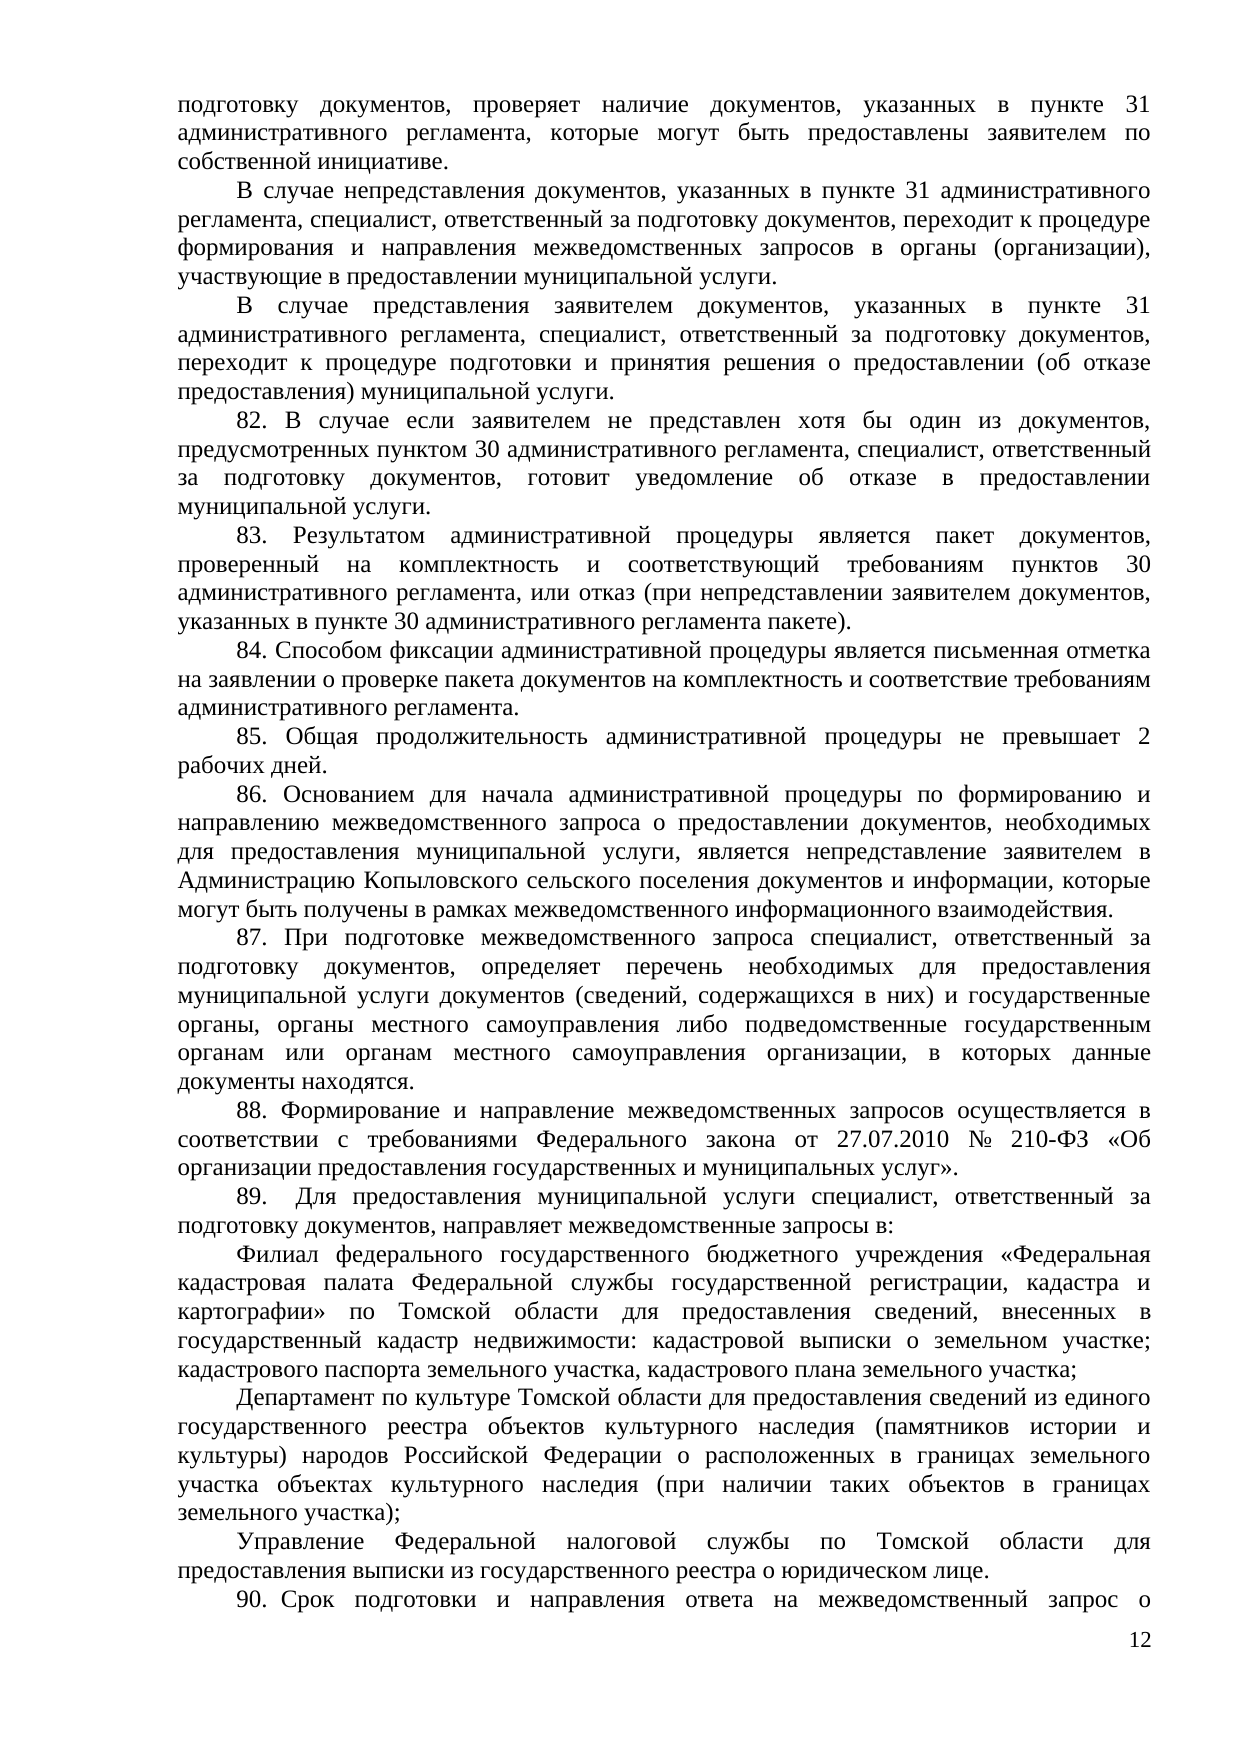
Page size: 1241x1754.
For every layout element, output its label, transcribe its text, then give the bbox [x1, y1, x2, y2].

text 87. При подготовке межведомственного запроса специалист, ответственный за подготовку документов, определяет перечень необходимых для предоставления муниципальной услуги документов (сведений, содержащихся в них) и государственные органы, органы местного самоуправления либо подведомственные государственным органам или органам местного самоуправления организации, в которых данные документы находятся. [177, 922, 1152, 1095]
list Для предоставления муниципальной услуги специалист, ответственный за подготовку документов, направляет межведомственные запросы в: [177, 1181, 1152, 1239]
text В случае представления заявителем документов, указанных в пункте 31 административного регламента, специалист, ответственный за подготовку документов, переходит к процедуре подготовки и принятия решения о предоставлении (об отказе предоставления) муниципальной услуги. [177, 290, 1152, 405]
text 86. Основанием для начала административной процедуры по формированию и направлению межведомственного запроса о предоставлении документов, необходимых для предоставления муниципальной услуги, является непредставление заявителем в Администрацию Копыловского сельского поселения документов и информации, которые могут быть получены в рамках межведомственного информационного взаимодействия. [177, 779, 1152, 922]
text 85. Общая продолжительность административной процедуры не превышает 2 рабочих дней. [177, 721, 1152, 779]
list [177, 1584, 1152, 1612]
text 82. В случае если заявителем не представлен хотя бы один из документов, предусмотренных пунктом 30 административного регламента, специалист, ответственный за подготовку документов, готовит уведомление об отказе в предоставлении муниципальной услуги. [177, 405, 1152, 520]
text 84. Способом фиксации административной процедуры является письменная отметка на заявлении о проверке пакета документов на комплектность и соответствие требованиям административного регламента. [177, 635, 1152, 721]
text Департамент по культуре Томской области для предоставления сведений из единого государственного реестра объектов культурного наследия (памятников истории и культуры) народов Российской Федерации о расположенных в границах земельного участка объектах культурного наследия (при наличии таких объектов в границах земельного участка); [177, 1382, 1152, 1526]
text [177, 89, 1152, 175]
text В случае непредставления документов, указанных в пункте 31 административного регламента, специалист, ответственный за подготовку документов, переходит к процедуре формирования и направления межведомственных запросов в органы (организации), участвующие в предоставлении муниципальной услуги. [177, 175, 1152, 290]
text Филиал федерального государственного бюджетного учреждения «Федеральная кадастровая палата Федеральной службы государственной регистрации, кадастра и картографии» по Томской области для предоставления сведений, внесенных в государственный кадастр недвижимости: кадастровой выписки о земельном участке; кадастрового паспорта земельного участка, кадастрового плана земельного участка; [177, 1239, 1152, 1382]
text 83. Результатом административной процедуры является пакет документов, проверенный на комплектность и соответствующий требованиям пунктов 30 административного регламента, или отказ (при непредставлении заявителем документов, указанных в пункте 30 административного регламента пакете). [177, 520, 1152, 635]
text 88. Формирование и направление межведомственных запросов осуществляется в соответствии с требованиями Федерального закона от 27.07.2010 № 210-ФЗ «Об организации предоставления государственных и муниципальных услуг». [177, 1095, 1152, 1181]
text Управление Федеральной налоговой службы по Томской области для предоставления выписки из государственного реестра о юридическом лице. [177, 1526, 1152, 1584]
